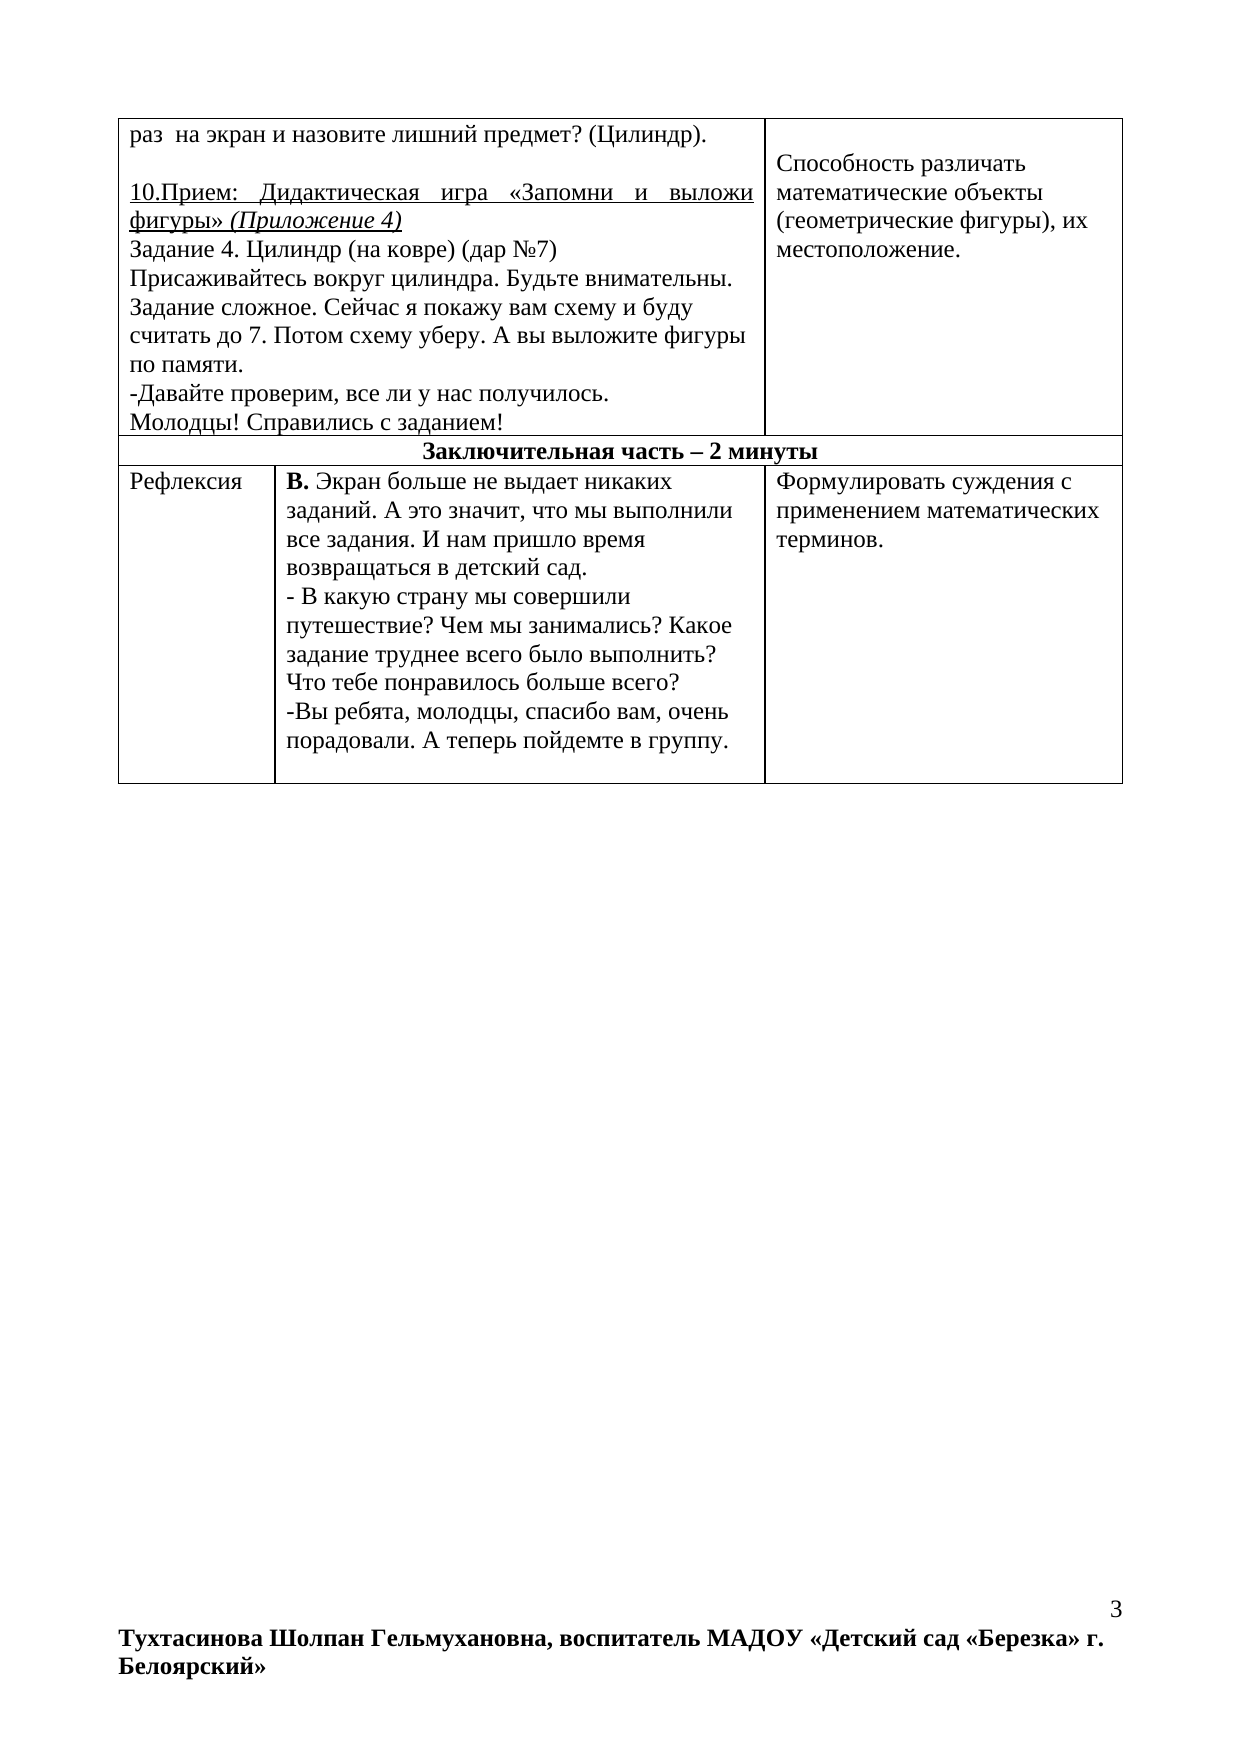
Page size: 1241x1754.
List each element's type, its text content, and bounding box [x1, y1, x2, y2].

table_cell Рефлексия [119, 466, 274, 782]
table_cell Заключительная часть – 2 минуты [119, 436, 1122, 465]
table_cell В. Экран больше не выдает никаких заданий. А это значит, что мы выполнили все задания. И нам пришло время возвращаться в детский сад. - В какую страну мы совершили путешествие? Чем мы занимались? Какое задание труднее всего было выполнить? Что тебе понравилось больше всего? -Вы ребята, молодцы, спасибо вам, очень порадовали. А теперь пойдемте в группу. [276, 466, 764, 782]
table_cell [766, 119, 1122, 435]
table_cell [119, 119, 764, 435]
table_cell Формулировать суждения с применением математических терминов. [766, 466, 1122, 782]
